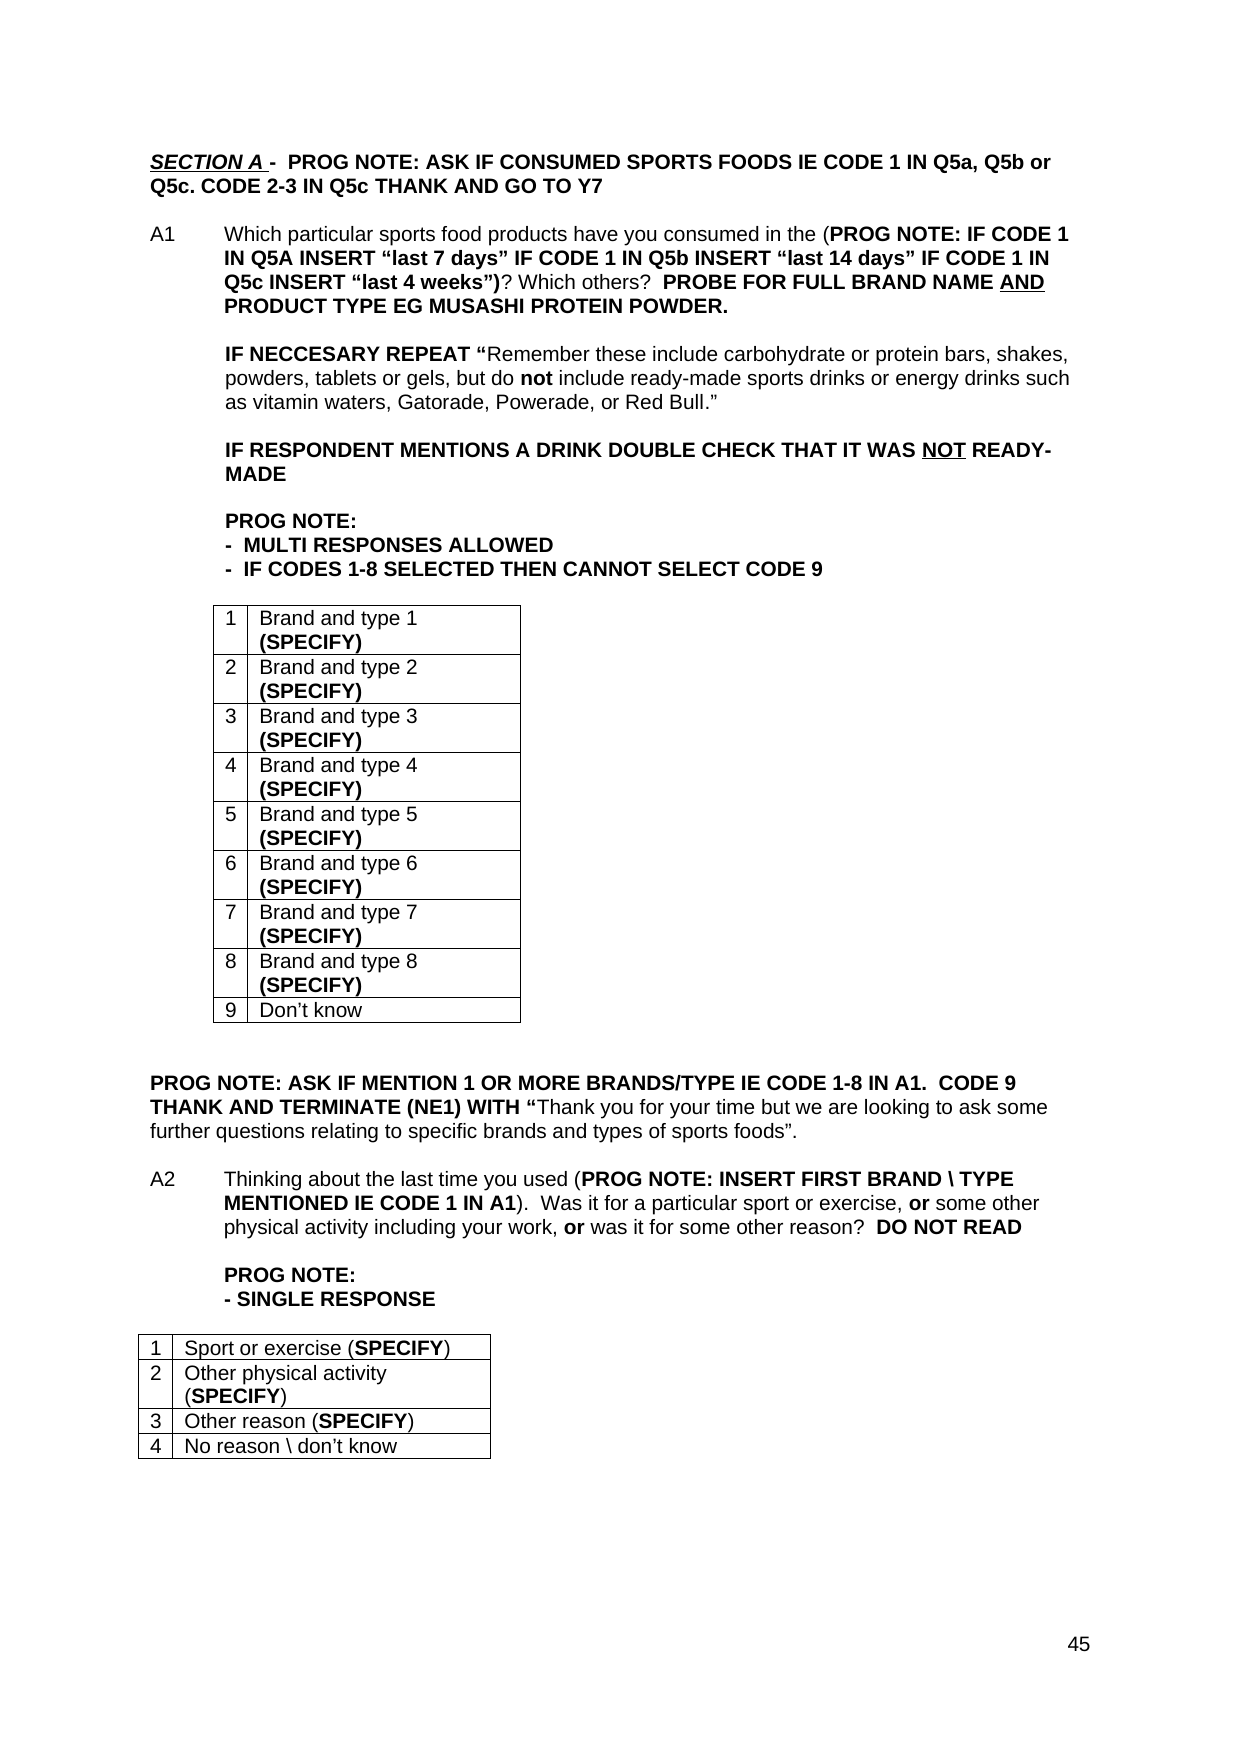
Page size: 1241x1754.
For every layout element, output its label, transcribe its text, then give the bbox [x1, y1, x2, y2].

table_cell 2 [214, 655, 247, 703]
table_cell No reason \ don’t know [173, 1434, 490, 1458]
table_cell 7 [214, 900, 247, 948]
table_cell Brand and type 7 (SPECIFY) [248, 900, 520, 948]
table_cell Brand and type 4 (SPECIFY) [248, 753, 520, 801]
text - IF CODES 1-8 SELECTED THEN CANNOT SELECT CODE 9 [225, 557, 1090, 581]
text SECTION A - PROG NOTE: ASK IF CONSUMED SPORTS FOODS IE CODE 1 IN Q5a, Q5b or Q5c. CODE 2-3 IN Q5c THANK AND GO TO Y7 [150, 150, 1090, 198]
table_cell 4 [214, 753, 247, 801]
table_cell Don’t know [248, 998, 520, 1022]
table_header 1 [214, 606, 247, 654]
text PROG NOTE: ASK IF MENTION 1 OR MORE BRANDS/TYPE IE CODE 1-8 IN A1. CODE 9 THANK AND TERMINATE (NE1) WITH “Thank you for your time but we are looking to ask some further questions relating to specific brands and types of sports foods”. [150, 1071, 1090, 1143]
table_cell Brand and type 2 (SPECIFY) [248, 655, 520, 703]
table_header Brand and type 1 (SPECIFY) [248, 606, 520, 654]
table_cell 3 [214, 704, 247, 752]
table_cell Brand and type 5 (SPECIFY) [248, 802, 520, 850]
text PROG NOTE: [150, 1262, 1090, 1286]
table_header Sport or exercise (SPECIFY) [173, 1335, 490, 1359]
text IF NECCESARY REPEAT “Remember these include carbohydrate or protein bars, shakes, powders, tablets or gels, but do not include ready-made sports drinks or energy drinks such as vitamin waters, Gatorade, Powerade, or Red Bull.” [225, 342, 1090, 413]
table_cell Other physical activity (SPECIFY) [173, 1360, 490, 1408]
table_cell 8 [214, 949, 247, 997]
text IF RESPONDENT MENTIONS A DRINK DOUBLE CHECK THAT IT WAS NOT READY-MADE [225, 437, 1090, 485]
table_cell Other reason (SPECIFY) [173, 1409, 490, 1433]
table_cell 9 [214, 998, 247, 1022]
text PROG NOTE: [225, 509, 1090, 533]
table_header 1 [139, 1335, 172, 1359]
table_cell 2 [139, 1360, 172, 1408]
text A2 Thinking about the last time you used (PROG NOTE: INSERT FIRST BRAND \ TYPE MENTIONED IE CODE 1 IN A1). Was it for a particular sport or exercise, or some other physical activity including your work, or was it for some other reason? DO NOT READ [150, 1167, 1090, 1238]
text - MULTI RESPONSES ALLOWED [225, 533, 1090, 557]
table_cell 4 [139, 1434, 172, 1458]
table_cell 6 [214, 851, 247, 899]
table_cell Brand and type 6 (SPECIFY) [248, 851, 520, 899]
table_cell 3 [139, 1409, 172, 1433]
table_cell Brand and type 3 (SPECIFY) [248, 704, 520, 752]
table_cell Brand and type 8 (SPECIFY) [248, 949, 520, 997]
table_cell 5 [214, 802, 247, 850]
text A1 Which particular sports food products have you consumed in the (PROG NOTE: IF CODE 1 IN Q5A INSERT “last 7 days” IF CODE 1 IN Q5b INSERT “last 14 days” IF CODE 1 IN Q5c INSERT “last 4 weeks”)? Which others? PROBE FOR FULL BRAND NAME AND PRODUCT TYPE EG MUSASHI PROTEIN POWDER. [150, 222, 1090, 318]
text - SINGLE RESPONSE [150, 1286, 1090, 1310]
